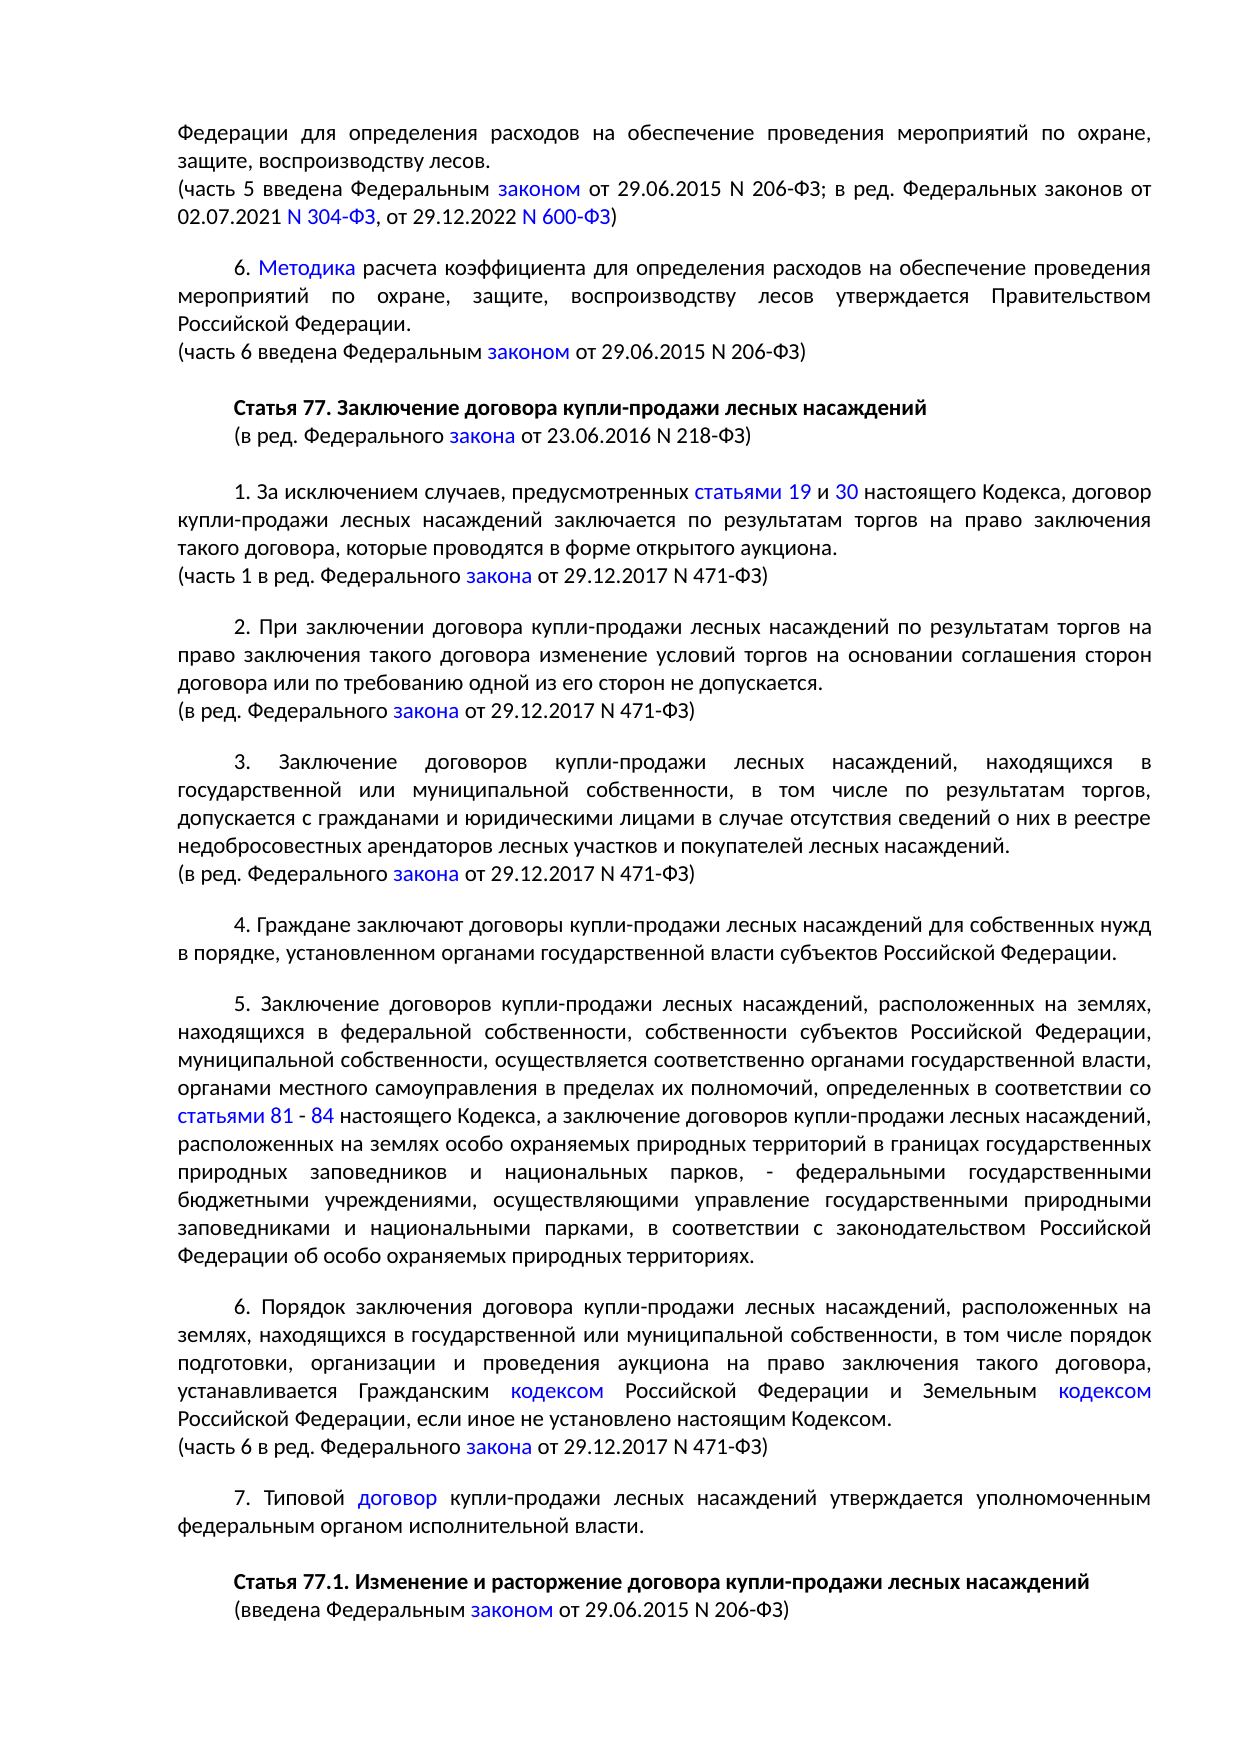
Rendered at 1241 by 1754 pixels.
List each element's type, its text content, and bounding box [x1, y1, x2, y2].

text 1. За исключением случаев, предусмотренных статьями 19 и 30 настоящего Кодекса, договор купли-продажи лесных насаждений заключается по результатам торгов на право заключения такого договора, которые проводятся в форме открытого аукциона. [177, 477, 1152, 561]
text 5. Заключение договоров купли-продажи лесных насаждений, расположенных на землях, находящихся в федеральной собственности, собственности субъектов Российской Федерации, муниципальной собственности, осуществляется соответственно органами государственной власти, органами местного самоуправления в пределах их полномочий, определенных в соответствии со статьями 81 - 84 настоящего Кодекса, а заключение договоров купли-продажи лесных насаждений, расположенных на землях особо охраняемых природных территорий в границах государственных природных заповедников и национальных парков, - федеральными государственными бюджетными учреждениями, осуществляющими управление государственными природными заповедниками и национальными парками, в соответствии с законодательством Российской Федерации об особо охраняемых природных территориях. [177, 989, 1152, 1269]
text (часть 5 введена Федеральным законом от 29.06.2015 N 206-ФЗ; в ред. Федеральных законов от 02.07.2021 N 304-ФЗ, от 29.12.2022 N 600-ФЗ) [177, 174, 1152, 230]
title Статья 77. Заключение договора купли-продажи лесных насаждений [177, 393, 1152, 421]
title Статья 77.1. Изменение и расторжение договора купли-продажи лесных насаждений [177, 1567, 1152, 1596]
text (в ред. Федерального закона от 23.06.2016 N 218-ФЗ) [177, 421, 1152, 449]
text 4. Граждане заключают договоры купли-продажи лесных насаждений для собственных нужд в порядке, установленном органами государственной власти субъектов Российской Федерации. [177, 910, 1152, 966]
text (часть 6 в ред. Федерального закона от 29.12.2017 N 471-ФЗ) [177, 1432, 1152, 1461]
text 6. Методика расчета коэффициента для определения расходов на обеспечение проведения мероприятий по охране, защите, воспроизводству лесов утверждается Правительством Российской Федерации. [177, 253, 1152, 337]
text (часть 1 в ред. Федерального закона от 29.12.2017 N 471-ФЗ) [177, 561, 1152, 589]
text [177, 118, 1152, 174]
text 3. Заключение договоров купли-продажи лесных насаждений, находящихся в государственной или муниципальной собственности, в том числе по результатам торгов, допускается с гражданами и юридическими лицами в случае отсутствия сведений о них в реестре недобросовестных арендаторов лесных участков и покупателей лесных насаждений. [177, 747, 1152, 859]
text (в ред. Федерального закона от 29.12.2017 N 471-ФЗ) [177, 859, 1152, 887]
text (введена Федеральным законом от 29.06.2015 N 206-ФЗ) [177, 1596, 1152, 1623]
text (часть 6 введена Федеральным законом от 29.06.2015 N 206-ФЗ) [177, 337, 1152, 365]
text 2. При заключении договора купли-продажи лесных насаждений по результатам торгов на право заключения такого договора изменение условий торгов на основании соглашения сторон договора или по требованию одной из его сторон не допускается. [177, 612, 1152, 696]
text 6. Порядок заключения договора купли-продажи лесных насаждений, расположенных на землях, находящихся в государственной или муниципальной собственности, в том числе порядок подготовки, организации и проведения аукциона на право заключения такого договора, устанавливается Гражданским кодексом Российской Федерации и Земельным кодексом Российской Федерации, если иное не установлено настоящим Кодексом. [177, 1292, 1152, 1432]
text 7. Типовой договор купли-продажи лесных насаждений утверждается уполномоченным федеральным органом исполнительной власти. [177, 1483, 1152, 1539]
text (в ред. Федерального закона от 29.12.2017 N 471-ФЗ) [177, 696, 1152, 724]
